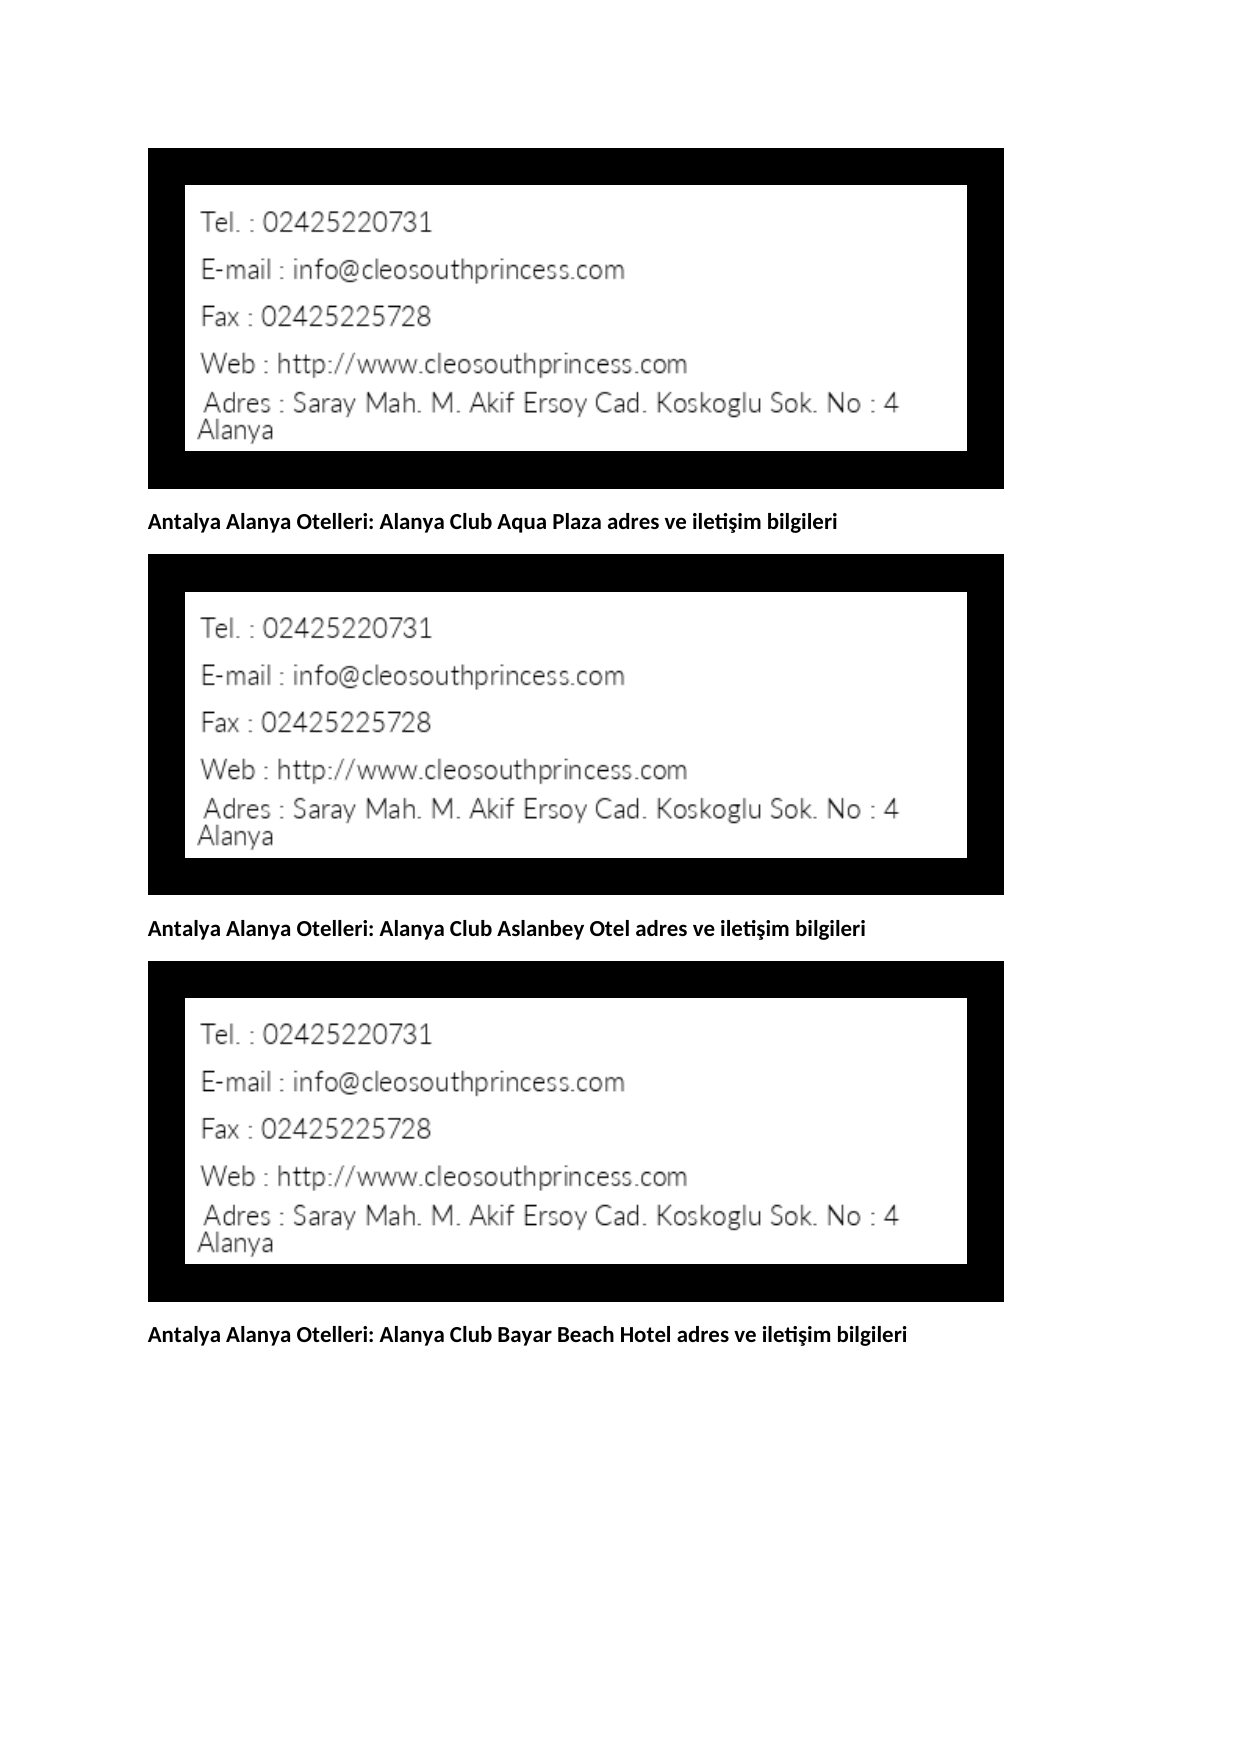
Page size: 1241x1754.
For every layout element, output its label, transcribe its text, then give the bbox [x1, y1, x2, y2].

text Antalya Alanya Otelleri: Alanya Club Aslanbey Otel adres ve iletişim bilgileri [148, 914, 1093, 942]
text Antalya Alanya Otelleri: Alanya Club Aqua Plaza adres ve iletişim bilgileri [148, 507, 1093, 535]
picture [185, 592, 967, 858]
text Antalya Alanya Otelleri: Alanya Club Bayar Beach Hotel adres ve iletişim bilgileri [148, 1320, 1093, 1348]
picture [185, 998, 967, 1264]
picture [185, 185, 967, 451]
